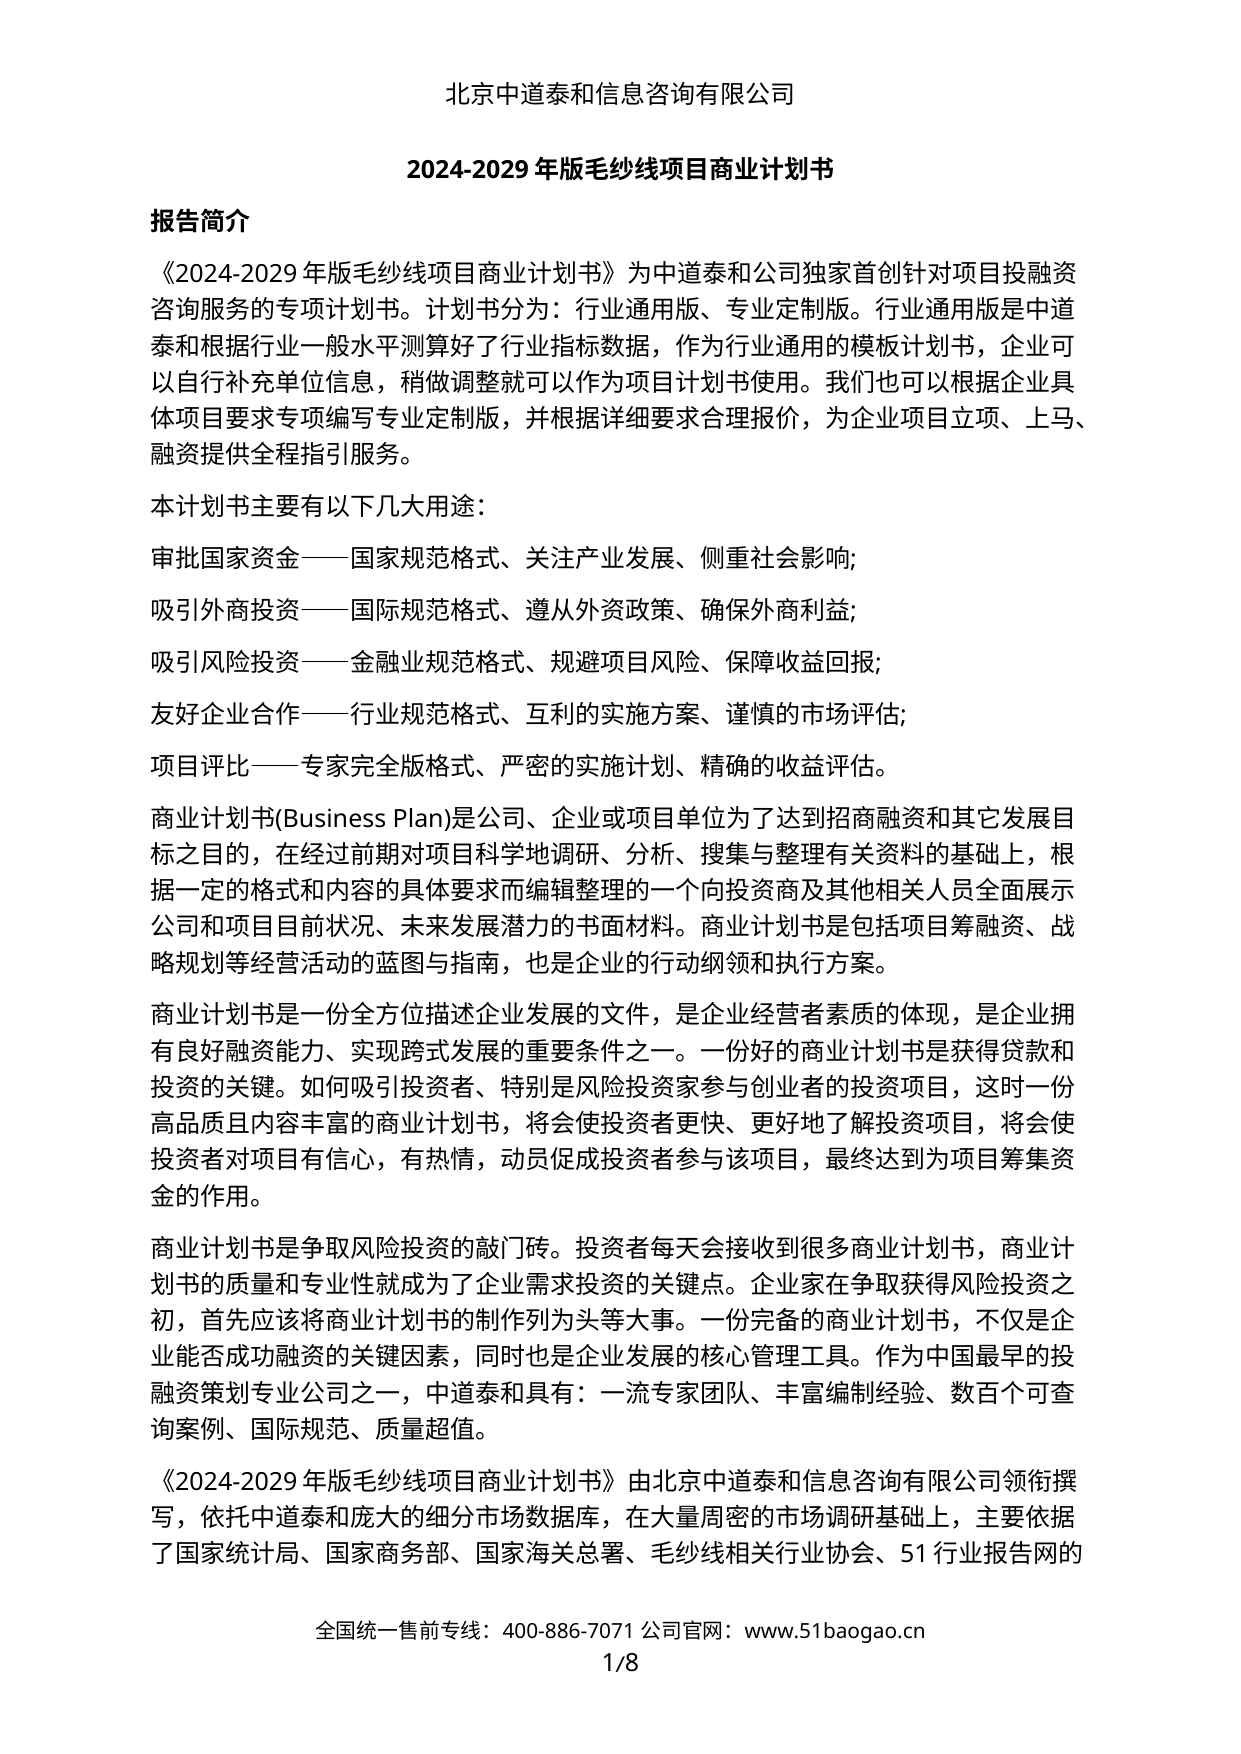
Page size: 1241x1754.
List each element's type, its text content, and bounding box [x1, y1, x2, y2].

text 友好企业合作——行业规范格式、互利的实施方案、谨慎的市场评估; [150, 694, 1090, 731]
text 商业计划书(Business Plan)是公司、企业或项目单位为了达到招商融资和其它发展目标之目的，在经过前期对项目科学地调研、分析、搜集与整理有关资料的基础上，根据一定的格式和内容的具体要求而编辑整理的一个向投资商及其他相关人员全面展示公司和项目目前状况、未来发展潜力的书面材料。商业计划书是包括项目筹融资、战略规划等经营活动的蓝图与指南，也是企业的行动纲领和执行方案。 [150, 798, 1090, 979]
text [150, 1461, 1090, 1570]
text 商业计划书是一份全方位描述企业发展的文件，是企业经营者素质的体现，是企业拥有良好融资能力、实现跨式发展的重要条件之一。一份好的商业计划书是获得贷款和投资的关键。如何吸引投资者、特别是风险投资家参与创业者的投资项目，这时一份高品质且内容丰富的商业计划书，将会使投资者更快、更好地了解投资项目，将会使投资者对项目有信心，有热情，动员促成投资者参与该项目，最终达到为项目筹集资金的作用。 [150, 995, 1090, 1212]
text 《2024-2029年版毛纱线项目商业计划书》为中道泰和公司独家首创针对项目投融资咨询服务的专项计划书。计划书分为：行业通用版、专业定制版。行业通用版是中道泰和根据行业一般水平测算好了行业指标数据，作为行业通用的模板计划书，企业可以自行补充单位信息，稍做调整就可以作为项目计划书使用。我们也可以根据企业具体项目要求专项编写专业定制版，并根据详细要求合理报价，为企业项目立项、上马、融资提供全程指引服务。 [150, 254, 1090, 471]
text 2024-2029年版毛纱线项目商业计划书 [150, 150, 1090, 186]
text 项目评比——专家完全版格式、严密的实施计划、精确的收益评估。 [150, 746, 1090, 782]
text 本计划书主要有以下几大用途： [150, 487, 1090, 523]
text 吸引外商投资——国际规范格式、遵从外资政策、确保外商利益; [150, 591, 1090, 627]
text 商业计划书是争取风险投资的敲门砖。投资者每天会接收到很多商业计划书，商业计划书的质量和专业性就成为了企业需求投资的关键点。企业家在争取获得风险投资之初，首先应该将商业计划书的制作列为头等大事。一份完备的商业计划书，不仅是企业能否成功融资的关键因素，同时也是企业发展的核心管理工具。作为中国最早的投融资策划专业公司之一，中道泰和具有：一流专家团队、丰富编制经验、数百个可查询案例、国际规范、质量超值。 [150, 1228, 1090, 1446]
text 报告简介 [150, 202, 1090, 238]
text 审批国家资金——国家规范格式、关注产业发展、侧重社会影响; [150, 539, 1090, 575]
text 吸引风险投资——金融业规范格式、规避项目风险、保障收益回报; [150, 642, 1090, 679]
